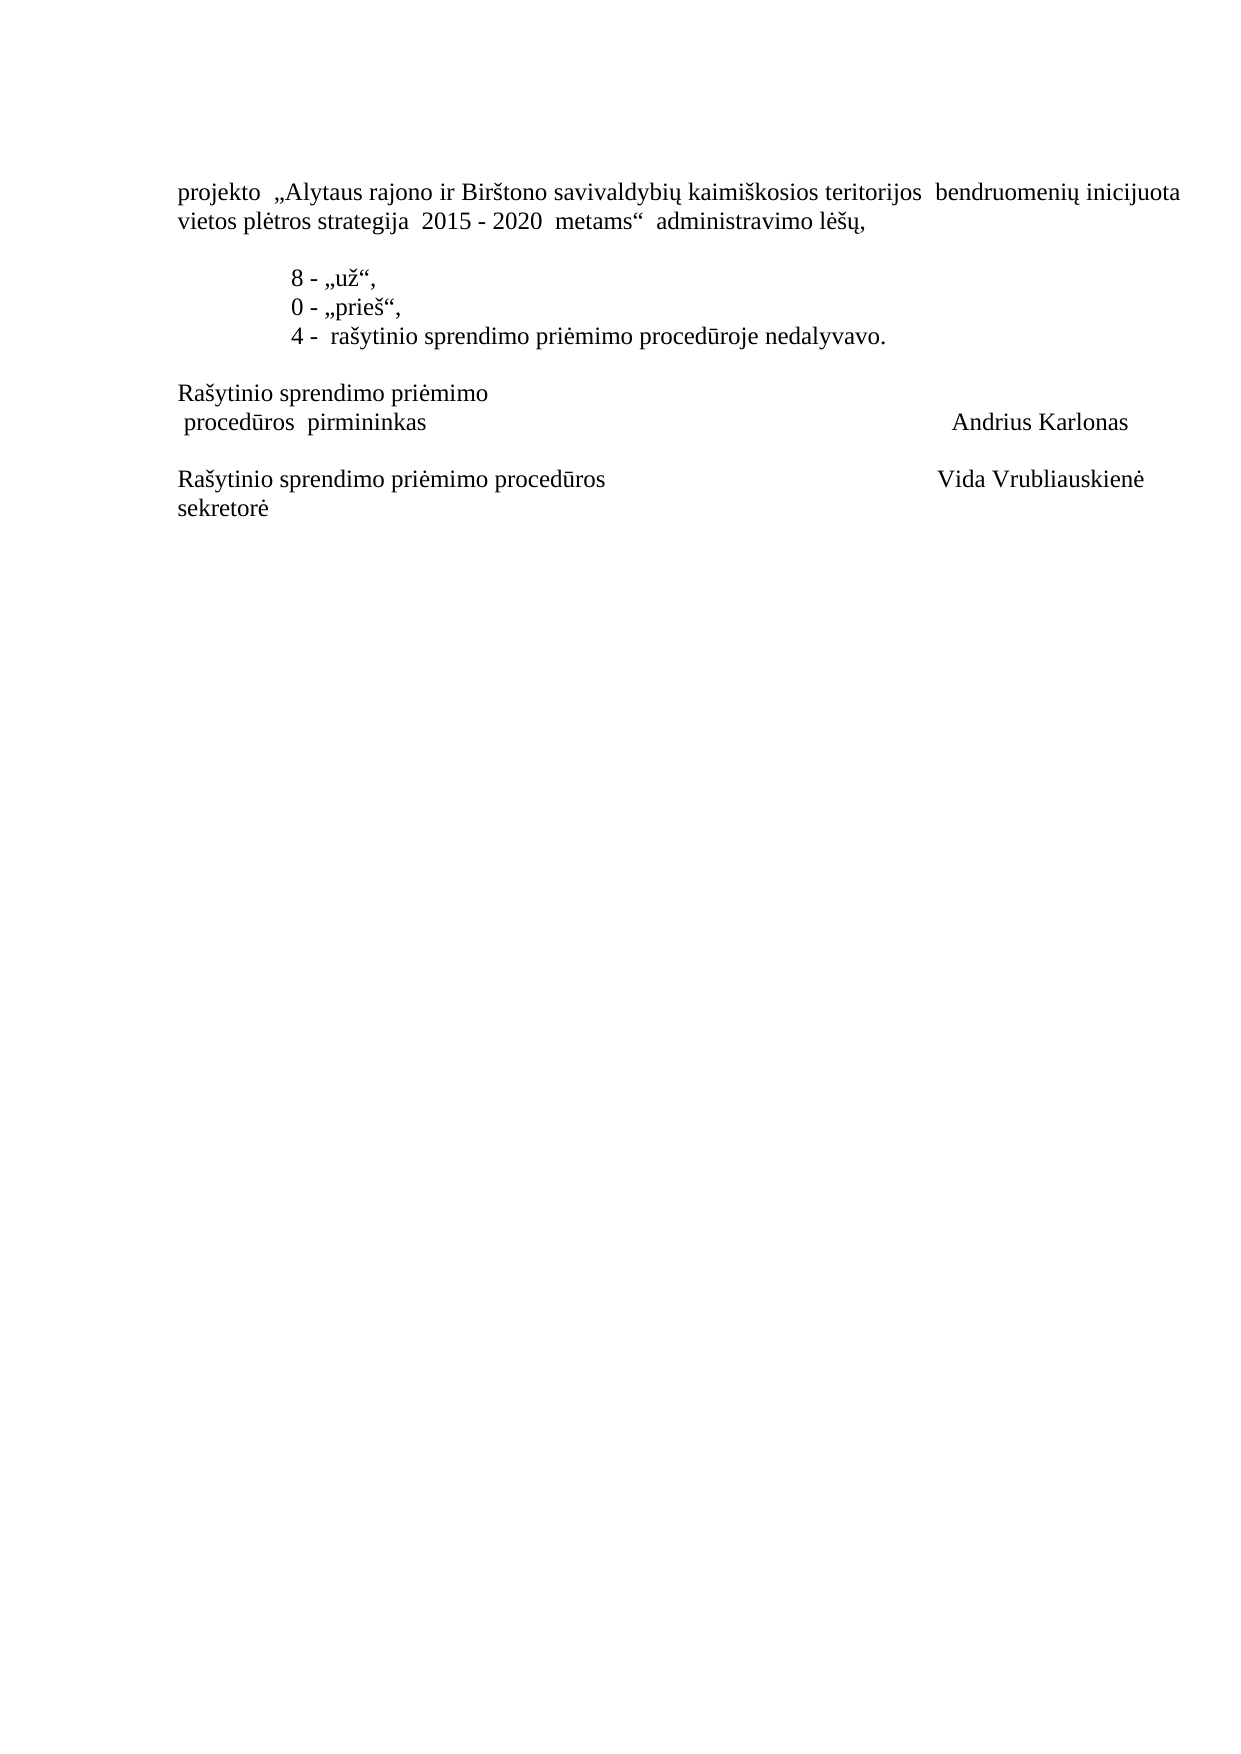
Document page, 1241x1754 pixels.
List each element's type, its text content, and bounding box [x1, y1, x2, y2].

text 4 - rašytinio sprendimo priėmimo procedūroje nedalyvavo. [177, 321, 1181, 350]
text procedūros pirmininkas Andrius Karlonas [177, 407, 1181, 436]
text Rašytinio sprendimo priėmimo [177, 378, 1181, 407]
text sekretorė [177, 493, 1181, 521]
text 8 - „už“, [177, 263, 1181, 292]
text 0 - „prieš“, [177, 292, 1181, 321]
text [177, 177, 1181, 235]
text Rašytinio sprendimo priėmimo procedūros Vida Vrubliauskienė [177, 464, 1181, 493]
